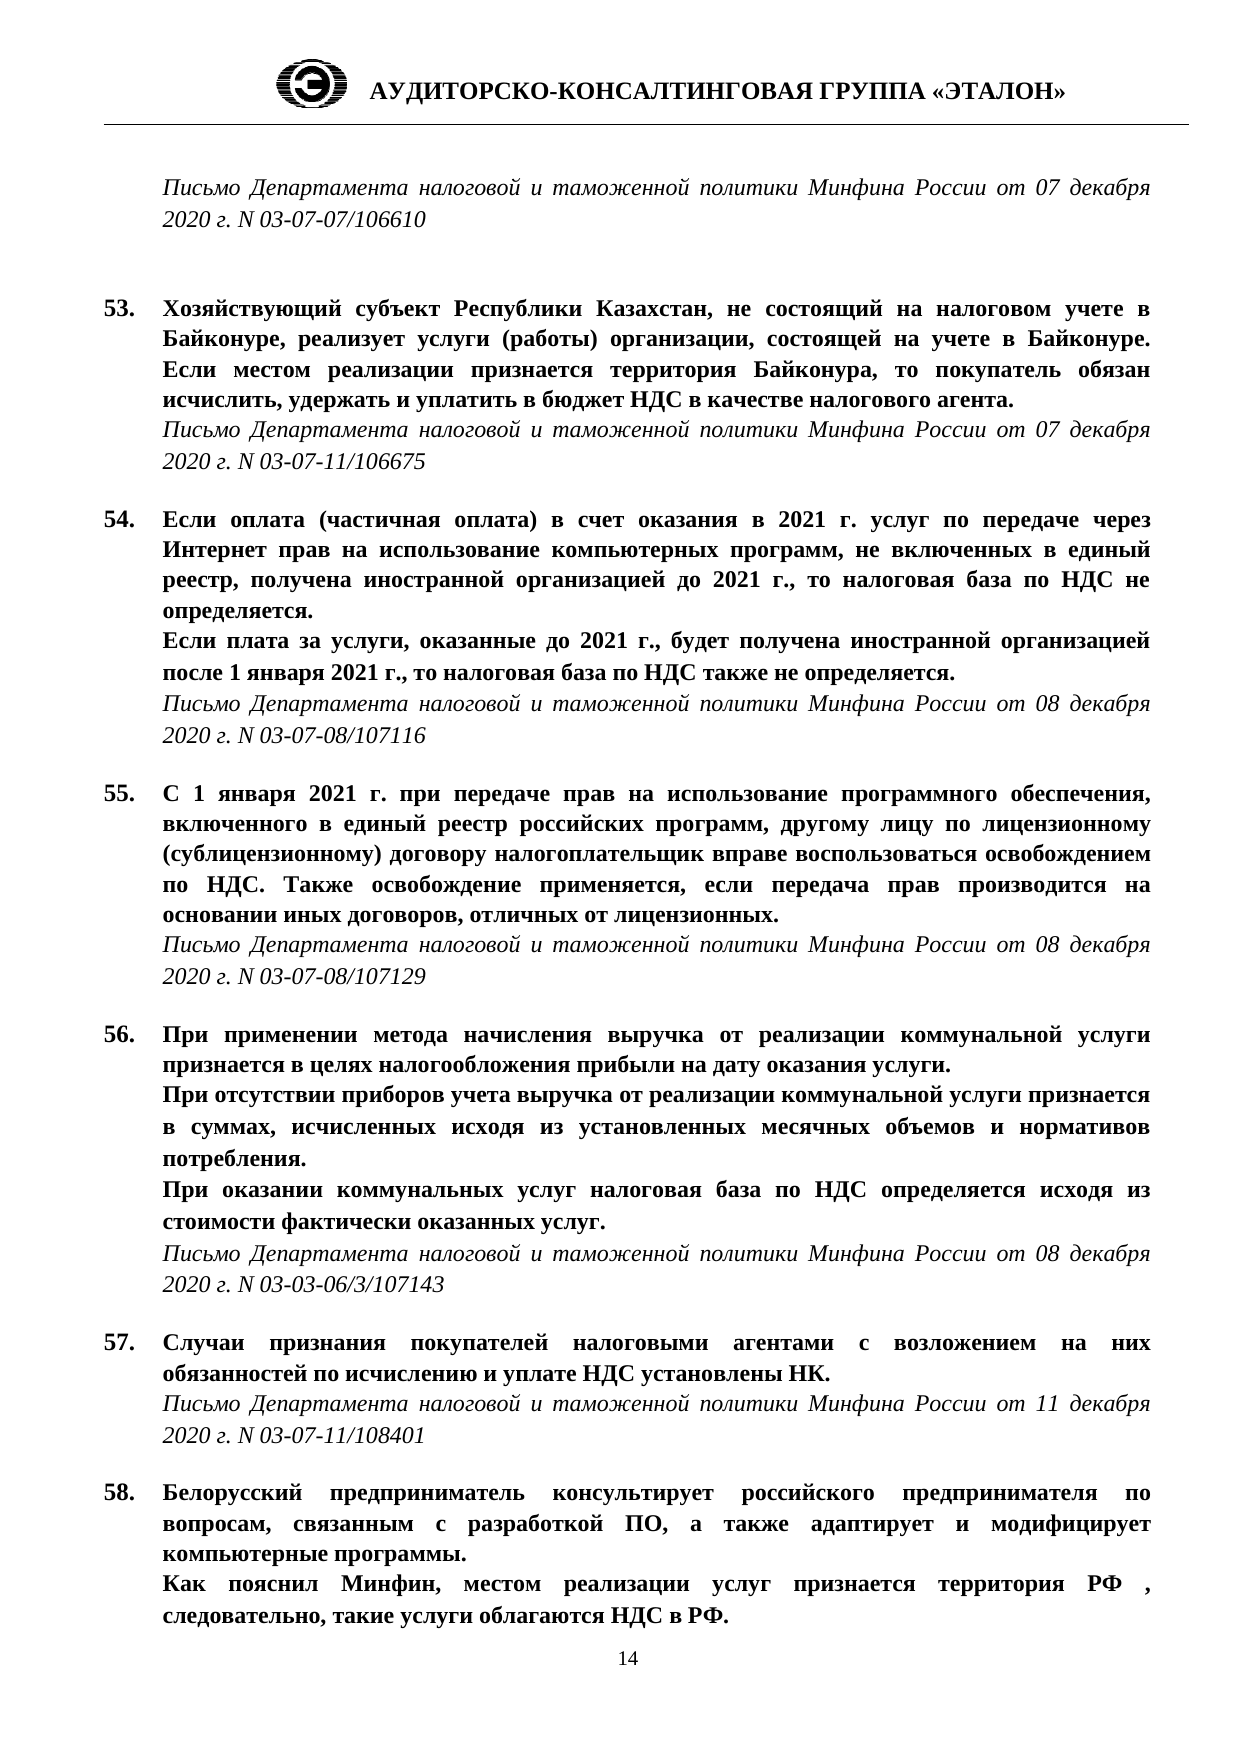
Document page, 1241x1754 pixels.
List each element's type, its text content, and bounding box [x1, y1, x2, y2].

list С 1 января 2021 г. при передаче прав на использование программного обеспечения, включенного в единый реестр российских программ, другому лицу по лицензионному (сублицензионному) договору налогоплательщик вправе воспользоваться освобождением по НДС. Также освобождение применяется, если передача прав производится на основании иных договоров, отличных от лицензионных. [103, 778, 1152, 928]
list Письмо Департамента налоговой и таможенной политики Минфина России от 08 декабря 2020 г. N 03-07-08/107116 [162, 689, 1152, 749]
list Письмо Департамента налоговой и таможенной политики Минфина России от 11 декабря 2020 г. N 03-07-11/108401 [162, 1389, 1152, 1448]
list При оказании коммунальных услуг налоговая база по НДС определяется исходя из стоимости фактически оказанных услуг. [162, 1176, 1152, 1235]
list Письмо Департамента налоговой и таможенной политики Минфина России от 08 декабря 2020 г. N 03-07-08/107129 [162, 930, 1152, 990]
list Как пояснил Минфин, местом реализации услуг признается территория РФ , следовательно, такие услуги облагаются НДС в РФ. [162, 1569, 1152, 1629]
list При применении метода начисления выручка от реализации коммунальной услуги признается в целях налогообложения прибыли на дату оказания услуги. [103, 1019, 1152, 1078]
list Если оплата (частичная оплата) в счет оказания в 2021 г. услуг по передаче через Интернет прав на использование компьютерных программ, не включенных в единый реестр, получена иностранной организацией до 2021 г., то налоговая база по НДС не определяется. [103, 504, 1152, 623]
list Письмо Департамента налоговой и таможенной политики Минфина России от 07 декабря 2020 г. N 03-07-07/106610 [162, 173, 1152, 232]
list Хозяйствующий субъект Республики Казахстан, не состоящий на налоговом учете в Байконуре, реализует услуги (работы) организации, состоящей на учете в Байконуре. Если местом реализации признается территория Байконура, то покупатель обязан исчислить, удержать и уплатить в бюджет НДС в качестве налогового агента. [103, 293, 1152, 413]
list При отсутствии приборов учета выручка от реализации коммунальной услуги признается в суммах, исчисленных исходя из установленных месячных объемов и нормативов потребления. [162, 1081, 1152, 1171]
list Письмо Департамента налоговой и таможенной политики Минфина России от 07 декабря 2020 г. N 03-07-11/106675 [162, 415, 1152, 474]
list Если плата за услуги, оказанные до 2021 г., будет получена иностранной организацией после 1 января 2021 г., то налоговая база по НДС также не определяется. [162, 626, 1152, 685]
list Случаи признания покупателей налоговыми агентами с возложением на них обязанностей по исчислению и уплате НДС установлены НК. [103, 1327, 1152, 1386]
list Письмо Департамента налоговой и таможенной политики Минфина России от 08 декабря 2020 г. N 03-03-06/3/107143 [162, 1239, 1152, 1298]
list Белорусский предприниматель консультирует российского предпринимателя по вопросам, связанным с разработкой ПО, а также адаптирует и модифицирует компьютерные программы. [103, 1477, 1152, 1567]
